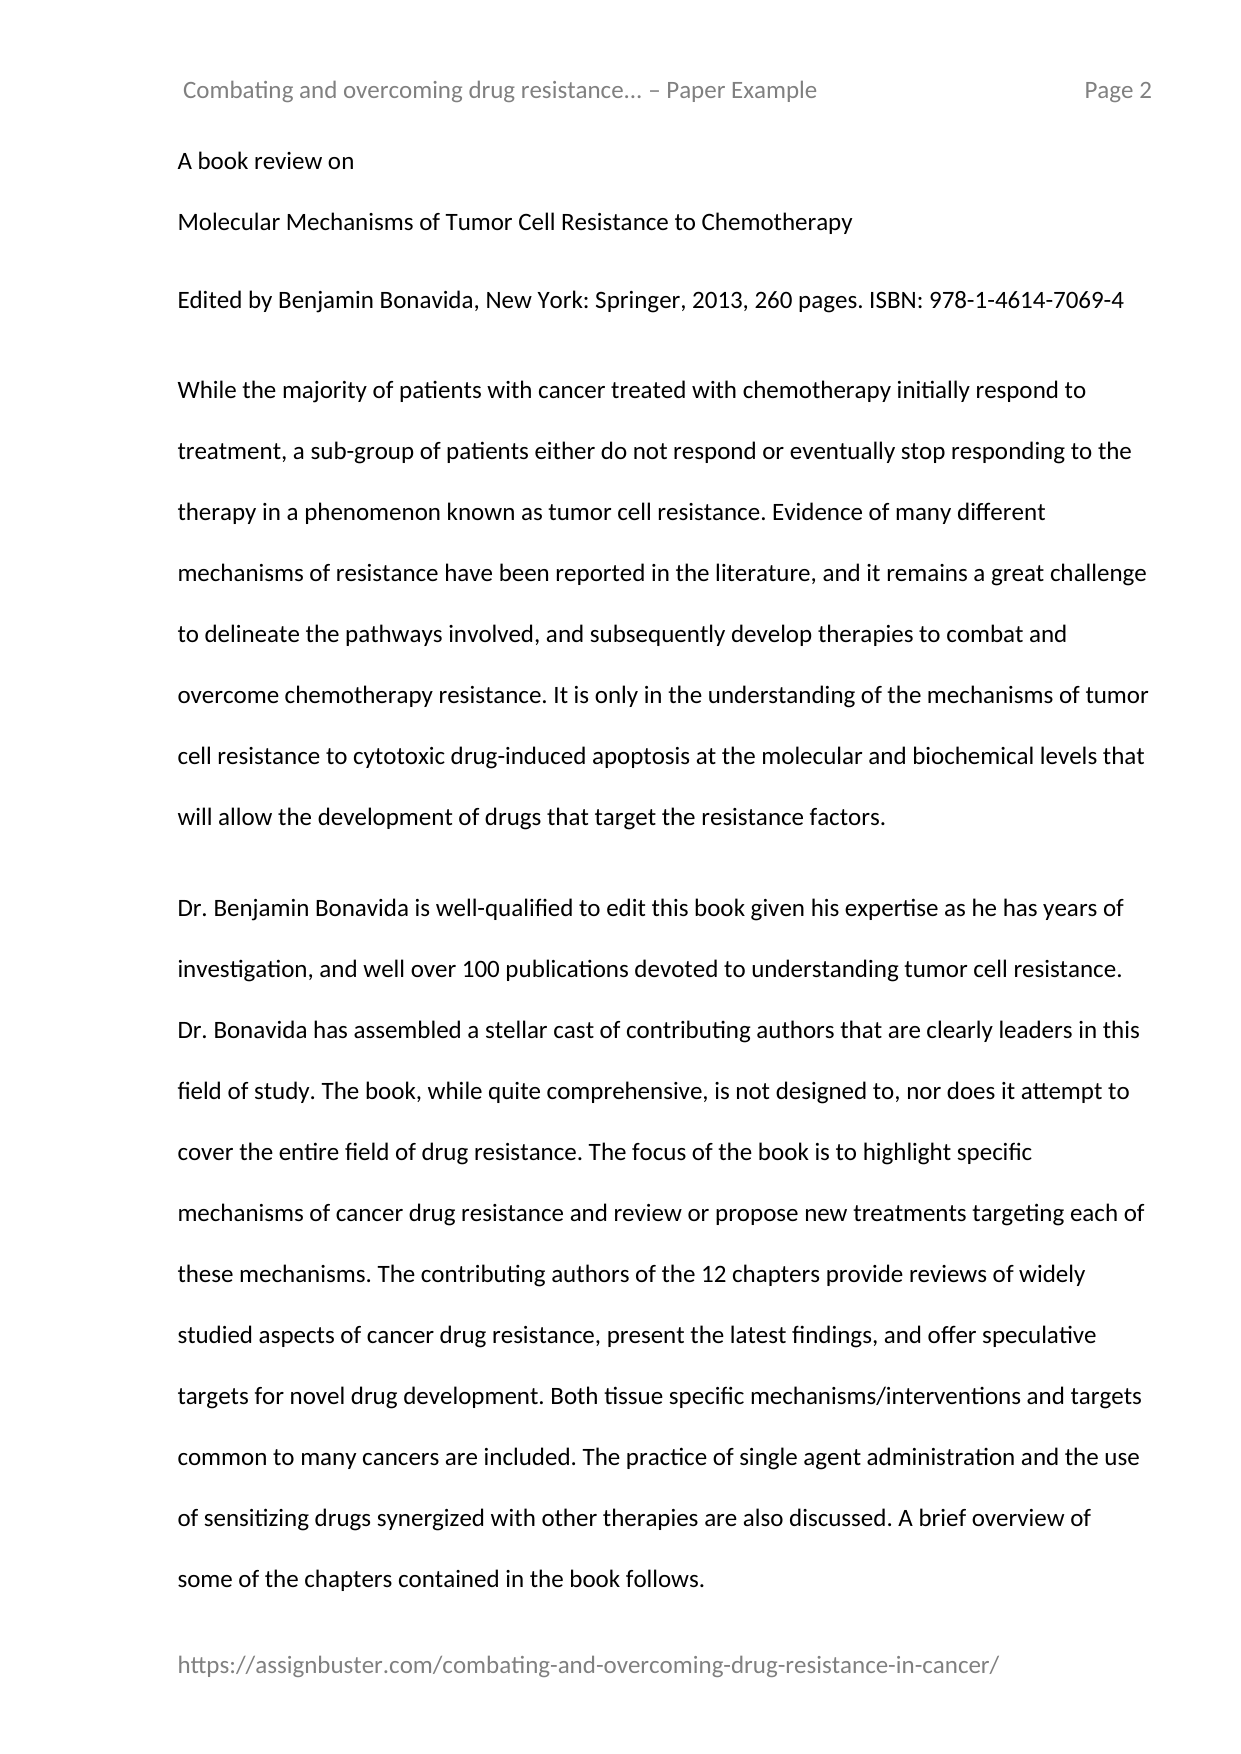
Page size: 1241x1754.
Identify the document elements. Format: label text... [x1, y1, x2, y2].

text Dr. Benjamin Bonavida is well-qualified to edit this book given his expertise as he has years of investigation, and well over 100 publications devoted to understanding tumor cell resistance. Dr. Bonavida has assembled a stellar cast of contributing authors that are clearly leaders in this field of study. The book, while quite comprehensive, is not designed to, nor does it attempt to cover the entire field of drug resistance. The focus of the book is to highlight specific mechanisms of cancer drug resistance and review or propose new treatments targeting each of these mechanisms. The contributing authors of the 12 chapters provide reviews of widely studied aspects of cancer drug resistance, present the latest findings, and offer speculative targets for novel drug development. Both tissue specific mechanisms/interventions and targets common to many cancers are included. The practice of single agent administration and the use of sensitizing drugs synergized with other therapies are also discussed. A brief overview of some of the chapters contained in the book follows. [177, 892, 1152, 1594]
text Edited by Benjamin Bonavida, New York: Springer, 2013, 260 pages. ISBN: 978-1-4614-7069-4 [177, 284, 1152, 314]
text A book review on Molecular Mechanisms of Tumor Cell Resistance to Chemotherapy [177, 145, 1152, 237]
text While the majority of patients with cancer treated with chemotherapy initially respond to treatment, a sub-group of patients either do not respond or eventually stop responding to the therapy in a phenomenon known as tumor cell resistance. Evidence of many different mechanisms of resistance have been reported in the literature, and it remains a great challenge to delineate the pathways involved, and subsequently develop therapies to combat and overcome chemotherapy resistance. It is only in the understanding of the mechanisms of tumor cell resistance to cytotoxic drug-induced apoptosis at the molecular and biochemical levels that will allow the development of drugs that target the resistance factors. [177, 374, 1152, 832]
